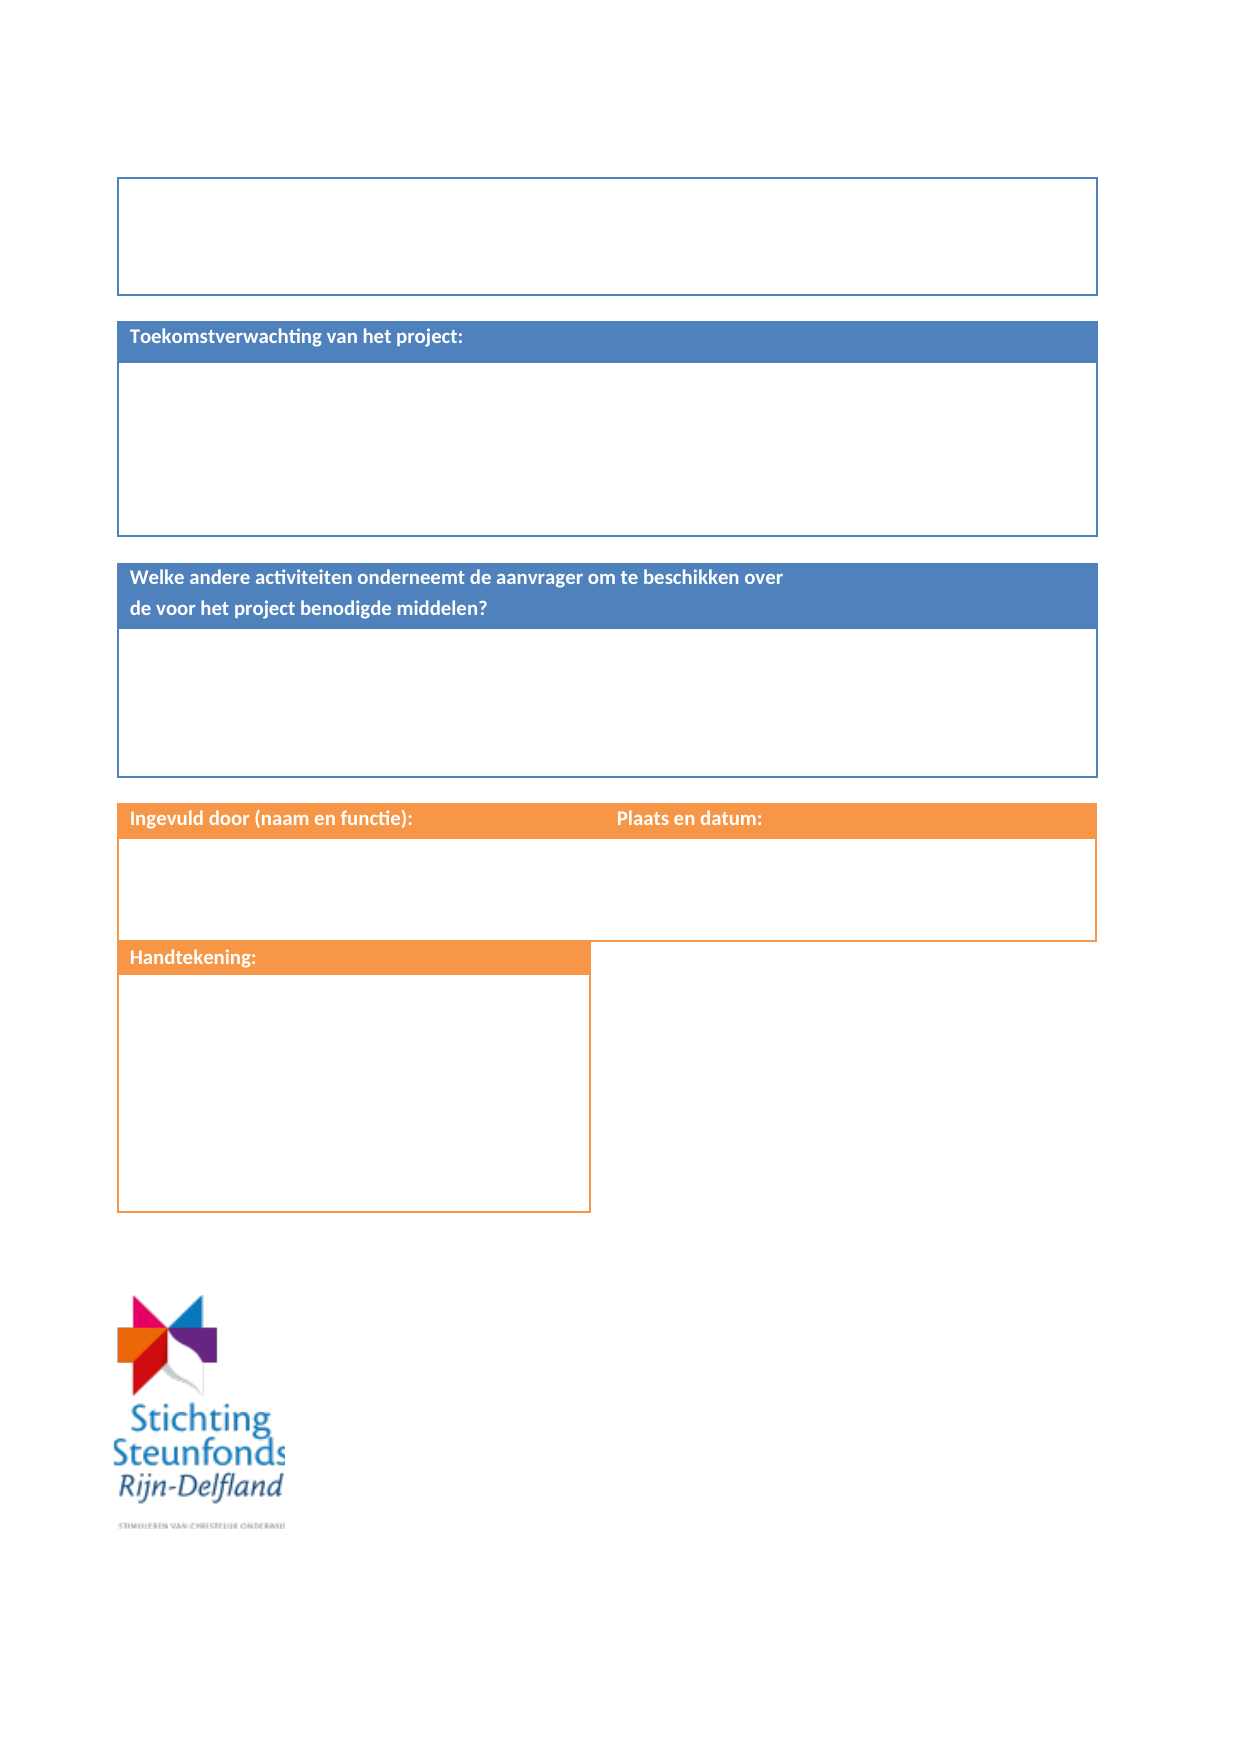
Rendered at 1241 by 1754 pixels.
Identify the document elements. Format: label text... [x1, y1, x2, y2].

table_header Welke andere activiteiten onderneemt de aanvrager om te beschikken over de voor het project benodigde middelen? [119, 565, 1096, 627]
table_header Handtekening: [119, 944, 589, 975]
table_cell [119, 839, 605, 940]
table_header Ingevuld door (naam en functie): [119, 805, 605, 837]
table_cell [119, 975, 589, 1211]
table_header Toekomstverwachting van het project: [119, 323, 1096, 360]
table_cell [119, 629, 1096, 776]
table_cell [119, 363, 1096, 535]
table_cell [605, 839, 1095, 940]
table_cell [119, 179, 1096, 293]
table_header Plaats en datum: [605, 805, 1095, 837]
